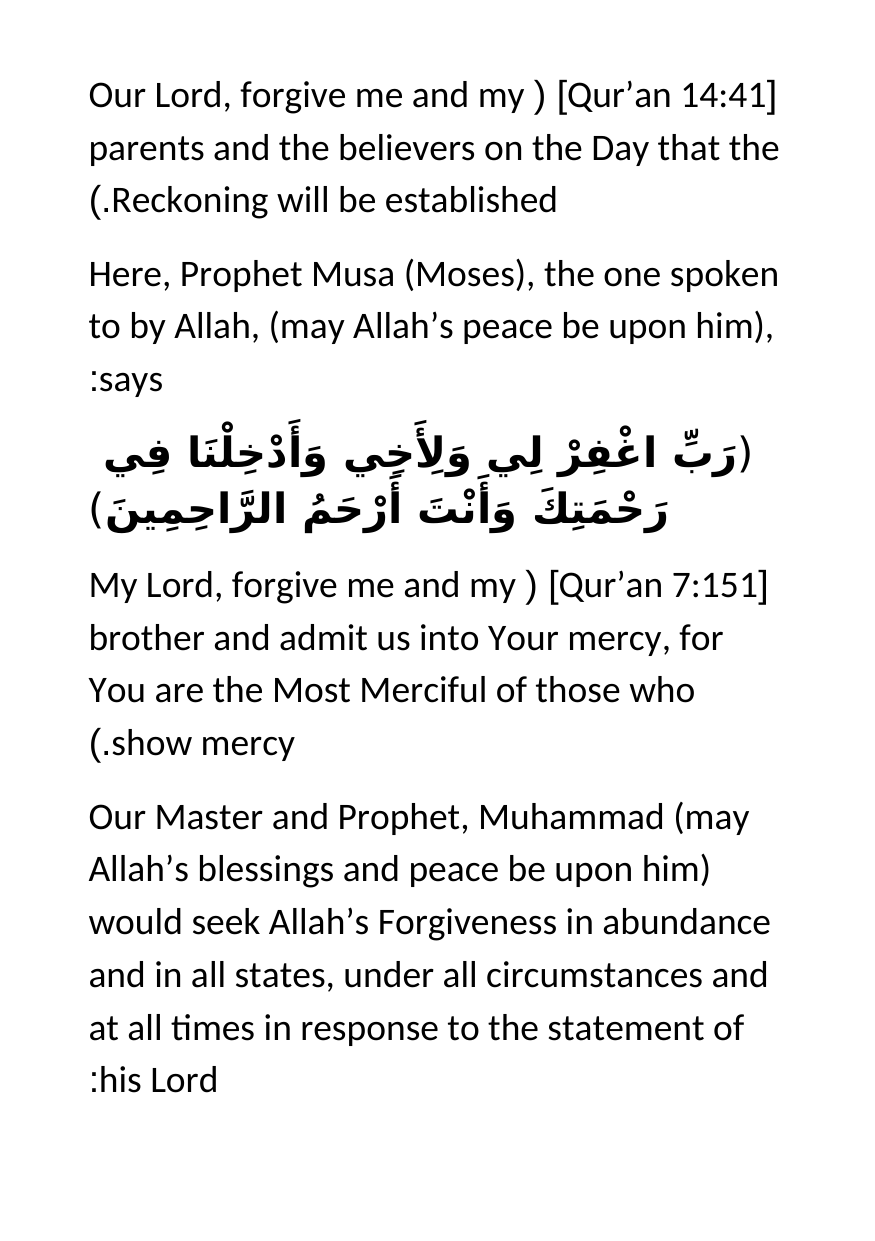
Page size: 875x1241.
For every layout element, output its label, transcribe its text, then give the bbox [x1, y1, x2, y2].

text (‌رَبِّ ‌اغْفِرْ لِي وَلِأَخِي وَأَدْخِلْنَا فِي رَحْمَتِكَ وَأَنْتَ أَرْحَمُ الرَّاحِمِينَ) [89, 429, 785, 533]
text Here, Prophet Musa (Moses), the one spoken to by Allah, (may Allah’s peace be upon him), says: [89, 250, 785, 401]
text Our Master and Prophet, Muhammad (may Allah’s blessings and peace be upon him) would seek Allah’s Forgiveness in abundance and in all states, under all circumstances and at all times in response to the statement of his Lord: [89, 793, 785, 1102]
text [Qur’an 14:41] (Our Lord, forgive me and my parents and the believers on the Day that the Reckoning will be established.) [89, 71, 785, 222]
text [Qur’an 7:151] (My Lord, forgive me and my brother and admit us into Your mercy, for You are the Most Merciful of those who show mercy.) [89, 561, 785, 765]
